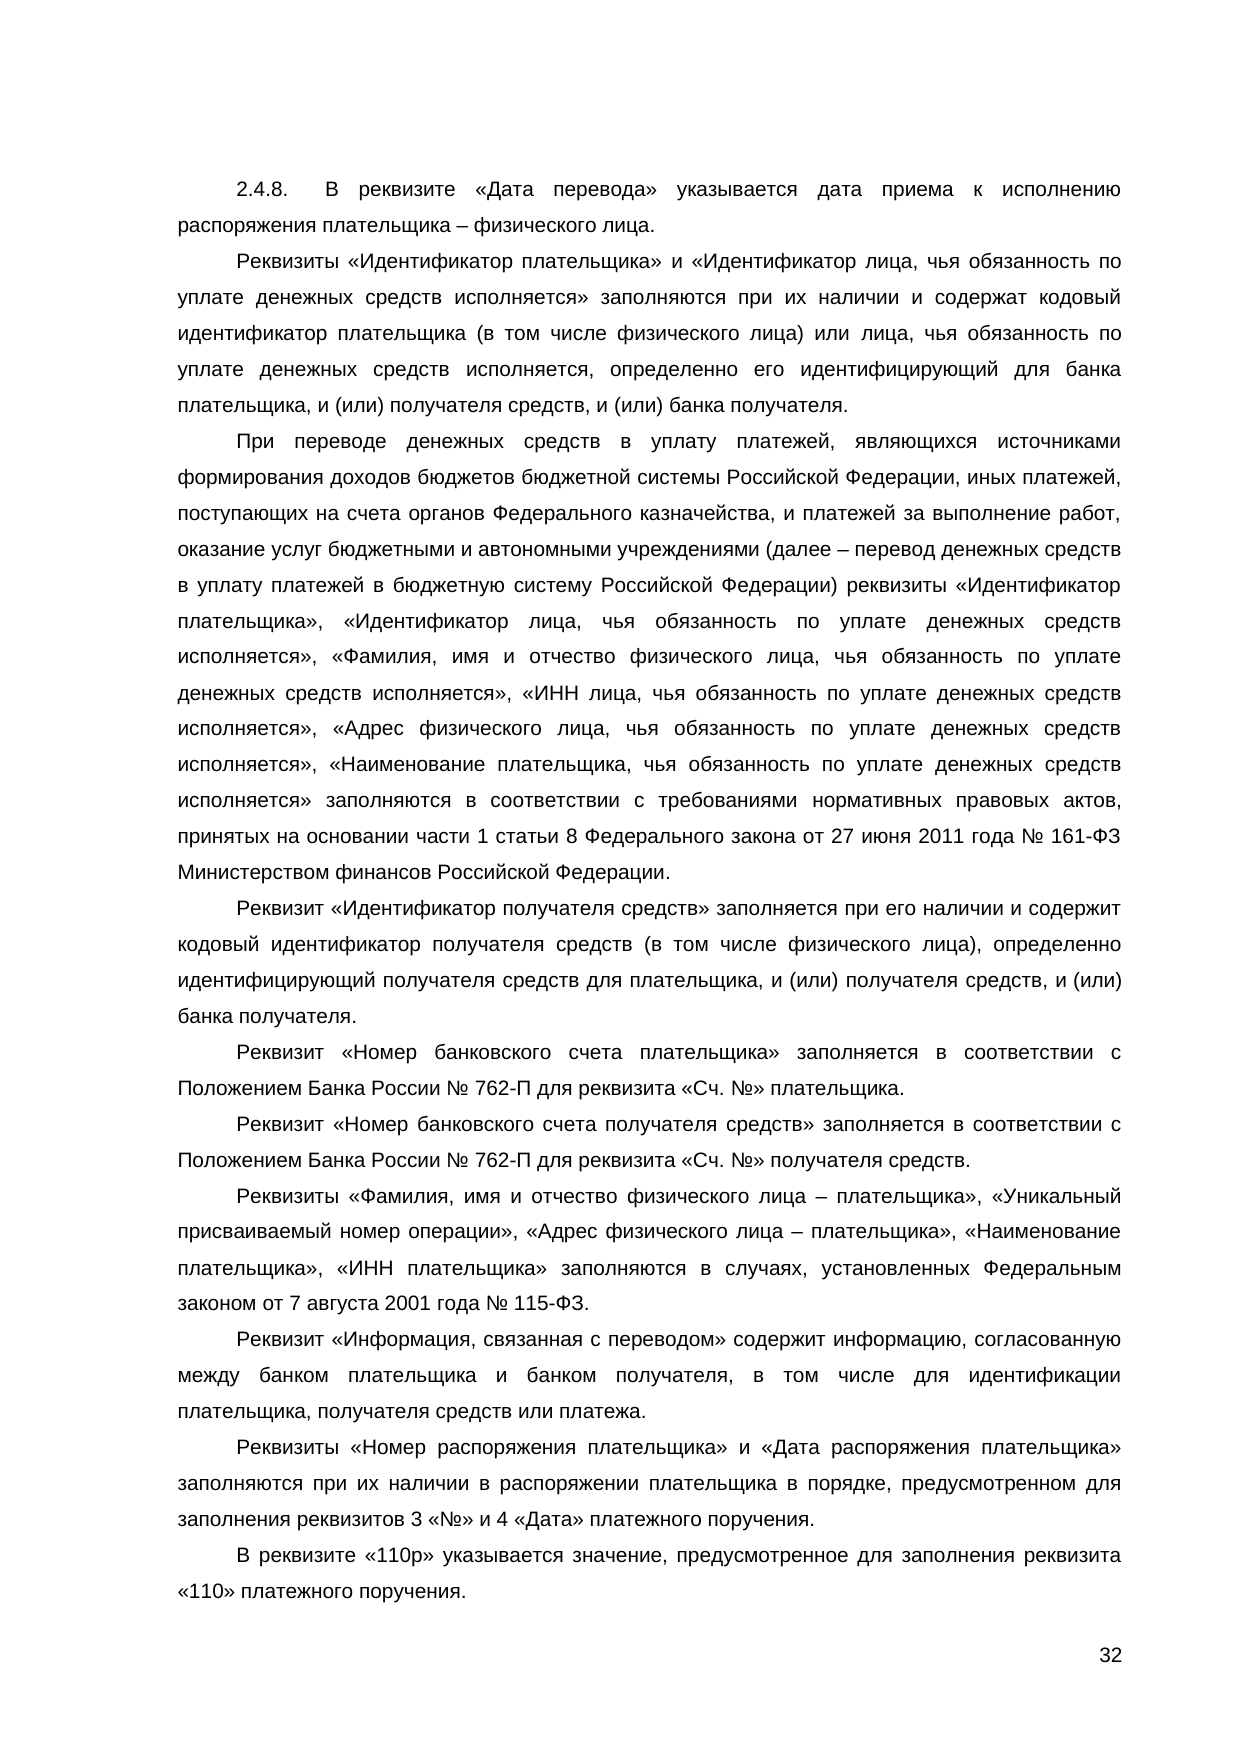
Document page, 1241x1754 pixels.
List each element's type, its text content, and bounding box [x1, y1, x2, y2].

list В реквизите «Дата перевода» указывается дата приема к исполнению распоряжения плательщика – физического лица. [177, 177, 1122, 237]
list При переводе денежных средств в уплату платежей, являющихся источниками формирования доходов бюджетов бюджетной системы Российской Федерации, иных платежей, поступающих на счета органов Федерального казначейства, и платежей за выполнение работ, оказание услуг бюджетными и автономными учреждениями (далее – перевод денежных средств в уплату платежей в бюджетную систему Российской Федерации) реквизиты «Идентификатор плательщика», «Идентификатор лица, чья обязанность по уплате денежных средств исполняется», «Фамилия, имя и отчество физического лица, чья обязанность по уплате денежных средств исполняется», «ИНН лица, чья обязанность по уплате денежных средств исполняется», «Адрес физического лица, чья обязанность по уплате денежных средств исполняется», «Наименование плательщика, чья обязанность по уплате денежных средств исполняется» заполняются в соответствии с требованиями нормативных правовых актов, принятых на основании части 1 статьи 8 Федерального закона от 27 июня 2011 года № 161-ФЗ Министерством финансов Российской Федерации. [177, 429, 1122, 884]
list Реквизит «Информация, связанная с переводом» содержит информацию, согласованную между банком плательщика и банком получателя, в том числе для идентификации плательщика, получателя средств или платежа. [177, 1327, 1122, 1423]
list Реквизит «Идентификатор получателя средств» заполняется при его наличии и содержит кодовый идентификатор получателя средств (в том числе физического лица), определенно идентифицирующий получателя средств для плательщика, и (или) получателя средств, и (или) банка получателя. [177, 896, 1122, 1028]
list Реквизиты «Фамилия, имя и отчество физического лица – плательщика», «Уникальный присваиваемый номер операции», «Адрес физического лица – плательщика», «Наименование плательщика», «ИНН плательщика» заполняются в случаях, установленных Федеральным законом от 7 августа 2001 года № 115-ФЗ. [177, 1183, 1122, 1315]
list Реквизиты «Идентификатор плательщика» и «Идентификатор лица, чья обязанность по уплате денежных средств исполняется» заполняются при их наличии и содержат кодовый идентификатор плательщика (в том числе физического лица) или лица, чья обязанность по уплате денежных средств исполняется, определенно его идентифицирующий для банка плательщика, и (или) получателя средств, и (или) банка получателя. [177, 249, 1122, 417]
list Реквизит «Номер банковского счета плательщика» заполняется в соответствии с Положением Банка России № 762-П для реквизита «Сч. №» плательщика. [177, 1040, 1122, 1099]
list Реквизит «Номер банковского счета получателя средств» заполняется в соответствии с Положением Банка России № 762-П для реквизита «Сч. №» получателя средств. [177, 1112, 1122, 1171]
list Реквизиты «Номер распоряжения плательщика» и «Дата распоряжения плательщика» заполняются при их наличии в распоряжении плательщика в порядке, предусмотренном для заполнения реквизитов 3 «№» и 4 «Дата» платежного поручения. [177, 1435, 1122, 1531]
list В реквизите «110р» указывается значение, предусмотренное для заполнения реквизита «110» платежного поручения. [177, 1543, 1122, 1603]
